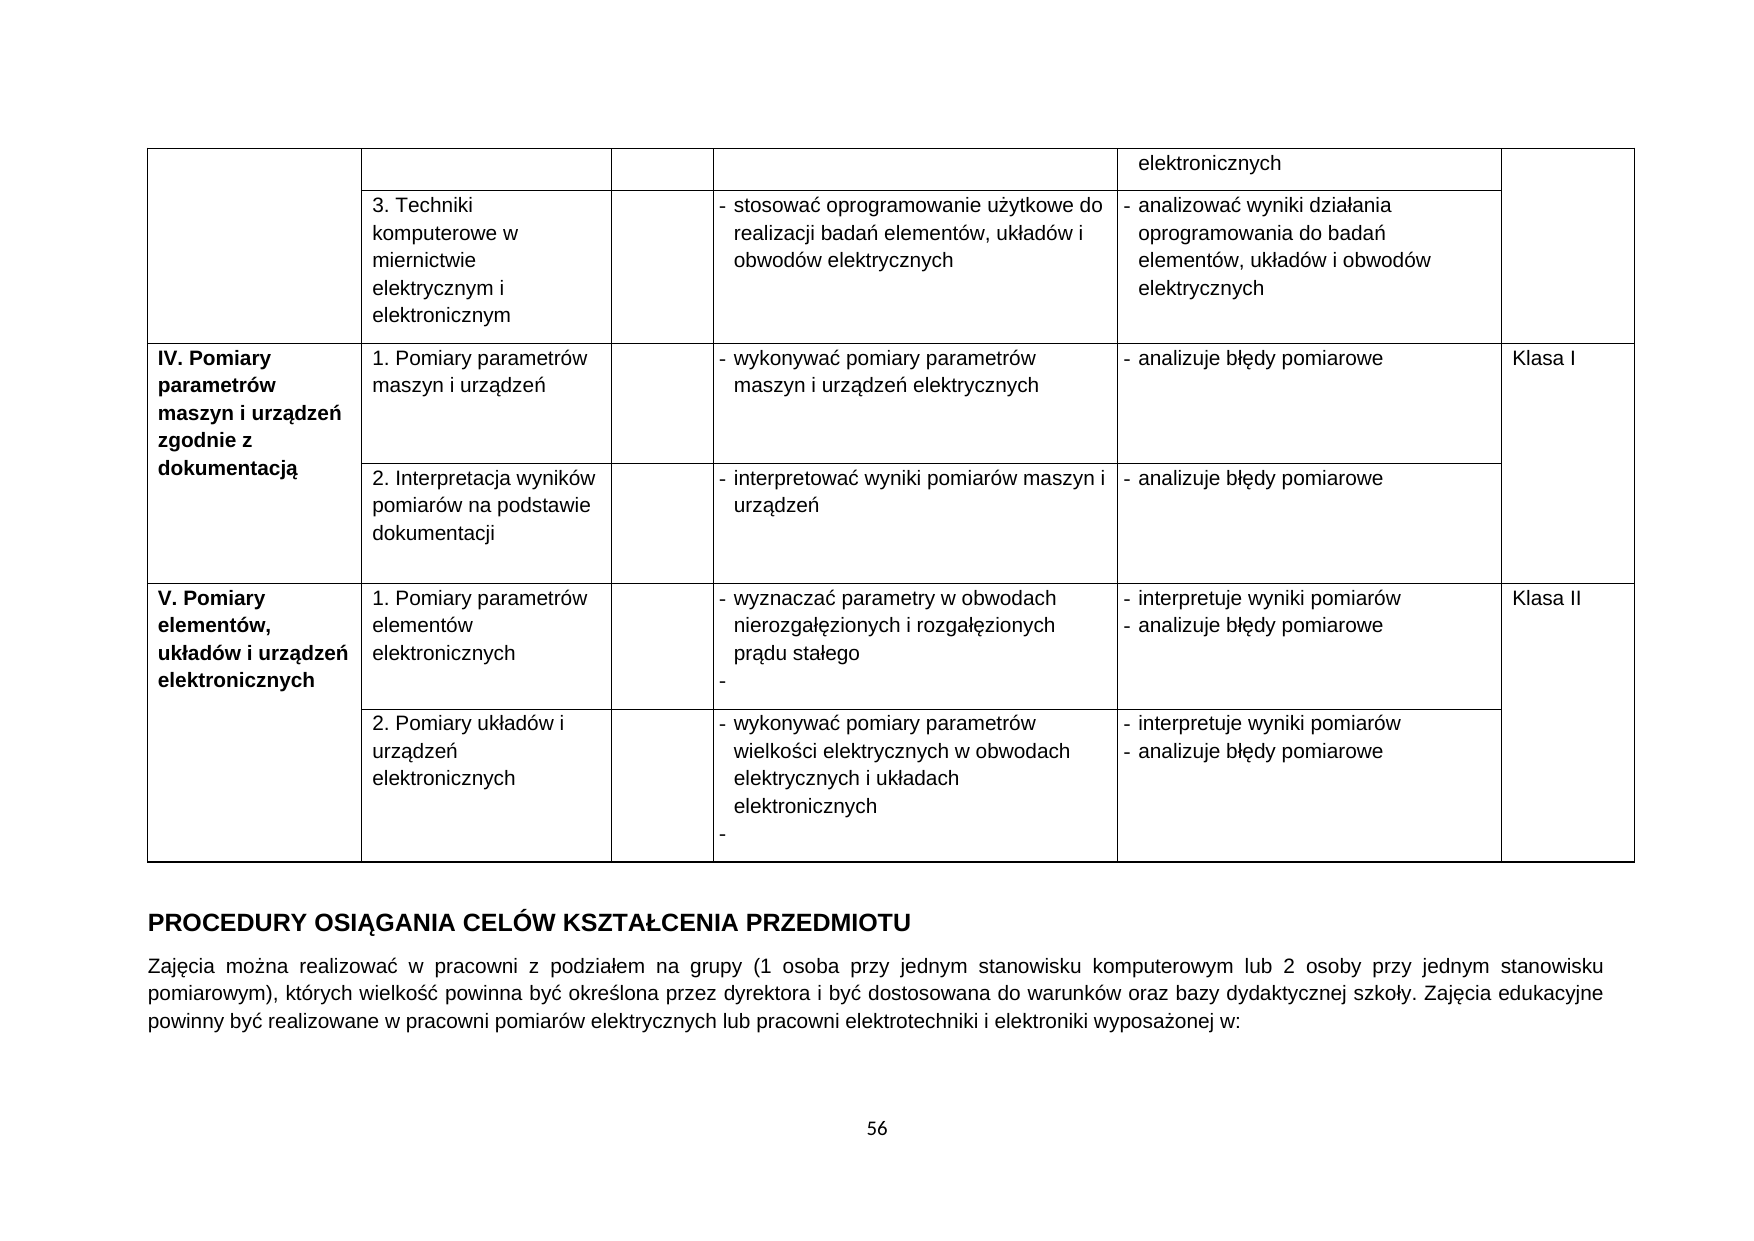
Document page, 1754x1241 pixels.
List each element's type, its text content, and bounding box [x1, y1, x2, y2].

text Zajęcia można realizować w pracowni z podziałem na grupy (1 osoba przy jednym stanowisku komputerowym lub 2 osoby przy jednym stanowisku pomiarowym), których wielkość powinna być określona przez dyrektora i być dostosowana do warunków oraz bazy dydaktycznej szkoły. Zajęcia edukacyjne powinny być realizowane w pracowni pomiarów elektrycznych lub pracowni elektrotechniki i elektroniki wyposażonej w: [148, 953, 1606, 1032]
table_cell wykonywać pomiary parametrów maszyn i urządzeń elektrycznych [714, 344, 1117, 463]
table_cell 3. Techniki komputerowe w miernictwie elektrycznym i elektronicznym [362, 191, 611, 343]
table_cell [1118, 149, 1501, 190]
table_cell V. Pomiary elementów, układów i urządzeń elektronicznych [148, 584, 361, 861]
table_cell analizować wyniki działania oprogramowania do badań elementów, układów i obwodów elektrycznych [1118, 191, 1501, 343]
table_cell wykonywać pomiary parametrów wielkości elektrycznych w obwodach elektrycznych i układach elektronicznych [714, 710, 1117, 861]
table_cell 1. Pomiary parametrów maszyn i urządzeń [362, 344, 611, 463]
table_cell interpretować wyniki pomiarów maszyn i urządzeń [714, 464, 1117, 583]
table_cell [362, 149, 611, 190]
table_cell [612, 710, 713, 861]
table_cell [612, 191, 713, 343]
table_cell wyznaczać parametry w obwodach nierozgałęzionych i rozgałęzionych prądu stałego [714, 584, 1117, 708]
table_cell 2. Interpretacja wyników pomiarów na podstawie dokumentacji [362, 464, 611, 583]
table_cell interpretuje wyniki pomiarów analizuje błędy pomiarowe [1118, 710, 1501, 861]
table_cell interpretuje wyniki pomiarów analizuje błędy pomiarowe [1118, 584, 1501, 708]
table_cell stosować oprogramowanie użytkowe do realizacji badań elementów, układów i obwodów elektrycznych [714, 191, 1117, 343]
table_cell analizuje błędy pomiarowe [1118, 344, 1501, 463]
table_cell [612, 584, 713, 708]
table_cell analizuje błędy pomiarowe [1118, 464, 1501, 583]
table_cell [612, 344, 713, 463]
table_cell Klasa II [1502, 584, 1634, 861]
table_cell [714, 149, 1117, 190]
table_cell Klasa I [1502, 344, 1634, 583]
table_cell IV. Pomiary parametrów maszyn i urządzeń zgodnie z dokumentacją [148, 344, 361, 583]
table_cell [612, 149, 713, 190]
table_cell 1. Pomiary parametrów elementów elektronicznych [362, 584, 611, 708]
table_cell 2. Pomiary układów i urządzeń elektronicznych [362, 710, 611, 861]
text PROCEDURY OSIĄGANIA CELÓW KSZTAŁCENIA PRZEDMIOTU [148, 908, 1606, 937]
table_cell [612, 464, 713, 583]
